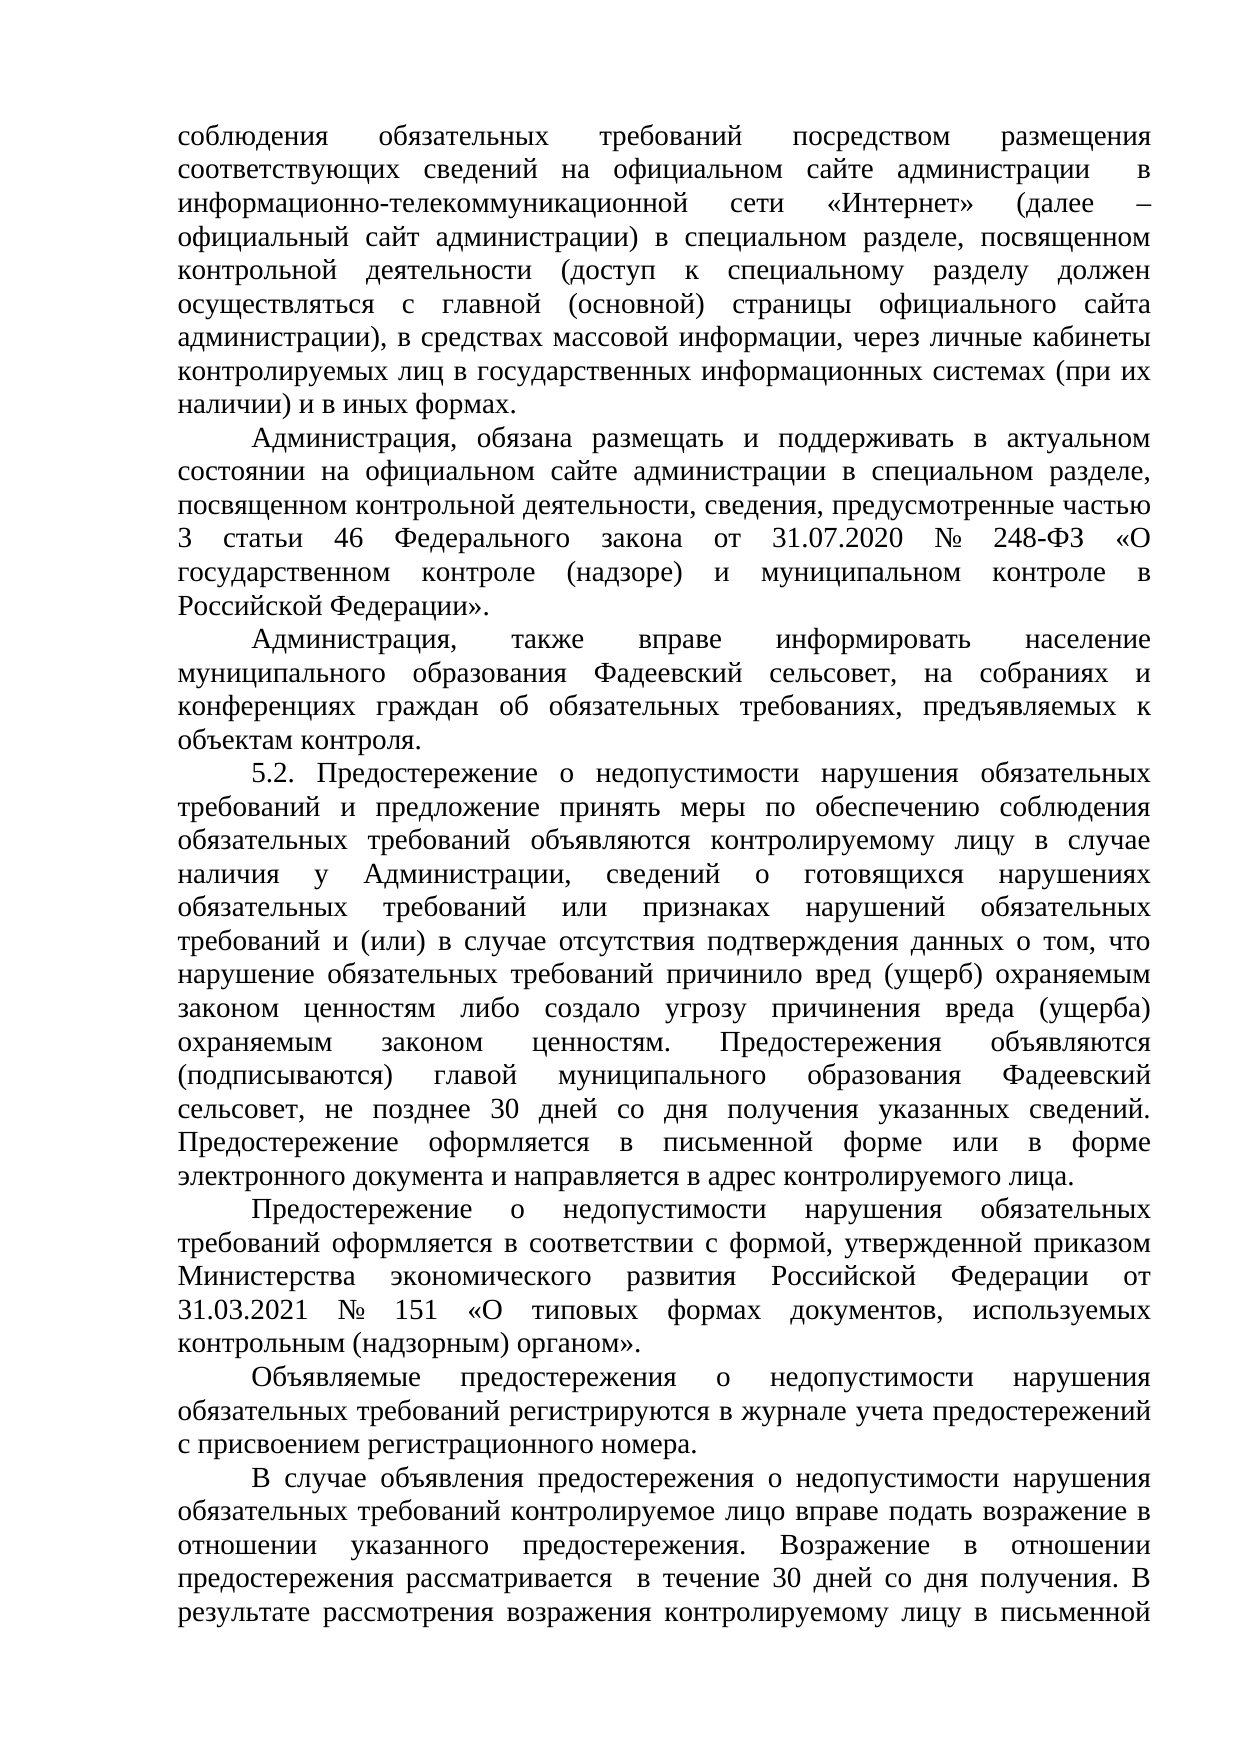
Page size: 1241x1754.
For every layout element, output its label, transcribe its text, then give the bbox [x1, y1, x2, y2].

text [177, 118, 1152, 420]
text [177, 1460, 1152, 1627]
text Предостережение о недопустимости нарушения обязательных требований оформляется в соответствии с формой, утвержденной приказом Министерства экономического развития Российской Федерации от 31.03.2021 № 151 «О типовых формах документов, используемых контрольным (надзорным) органом». [177, 1191, 1152, 1359]
text Администрация, обязана размещать и поддерживать в актуальном состоянии на официальном сайте администрации в специальном разделе, посвященном контрольной деятельности, сведения, предусмотренные частью 3 статьи 46 Федерального закона от 31.07.2020 № 248-ФЗ «О государственном контроле (надзоре) и муниципальном контроле в Российской Федерации». [177, 420, 1152, 621]
text 5.2. Предостережение о недопустимости нарушения обязательных требований и предложение принять меры по обеспечению соблюдения обязательных требований объявляются контролируемому лицу в случае наличия у Администрации, сведений о готовящихся нарушениях обязательных требований или признаках нарушений обязательных требований и (или) в случае отсутствия подтверждения данных о том, что нарушение обязательных требований причинило вред (ущерб) охраняемым законом ценностям либо создало угрозу причинения вреда (ущерба) охраняемым законом ценностям. Предостережения объявляются (подписываются) главой муниципального образования Фадеевский сельсовет, не позднее 30 дней со дня получения указанных сведений. Предостережение оформляется в письменной форме или в форме электронного документа и направляется в адрес контролируемого лица. [177, 755, 1152, 1191]
text Объявляемые предостережения о недопустимости нарушения обязательных требований регистрируются в журнале учета предостережений с присвоением регистрационного номера. [177, 1359, 1152, 1460]
text Администрация, также вправе информировать население муниципального образования Фадеевский сельсовет, на собраниях и конференциях граждан об обязательных требованиях, предъявляемых к объектам контроля. [177, 621, 1152, 755]
